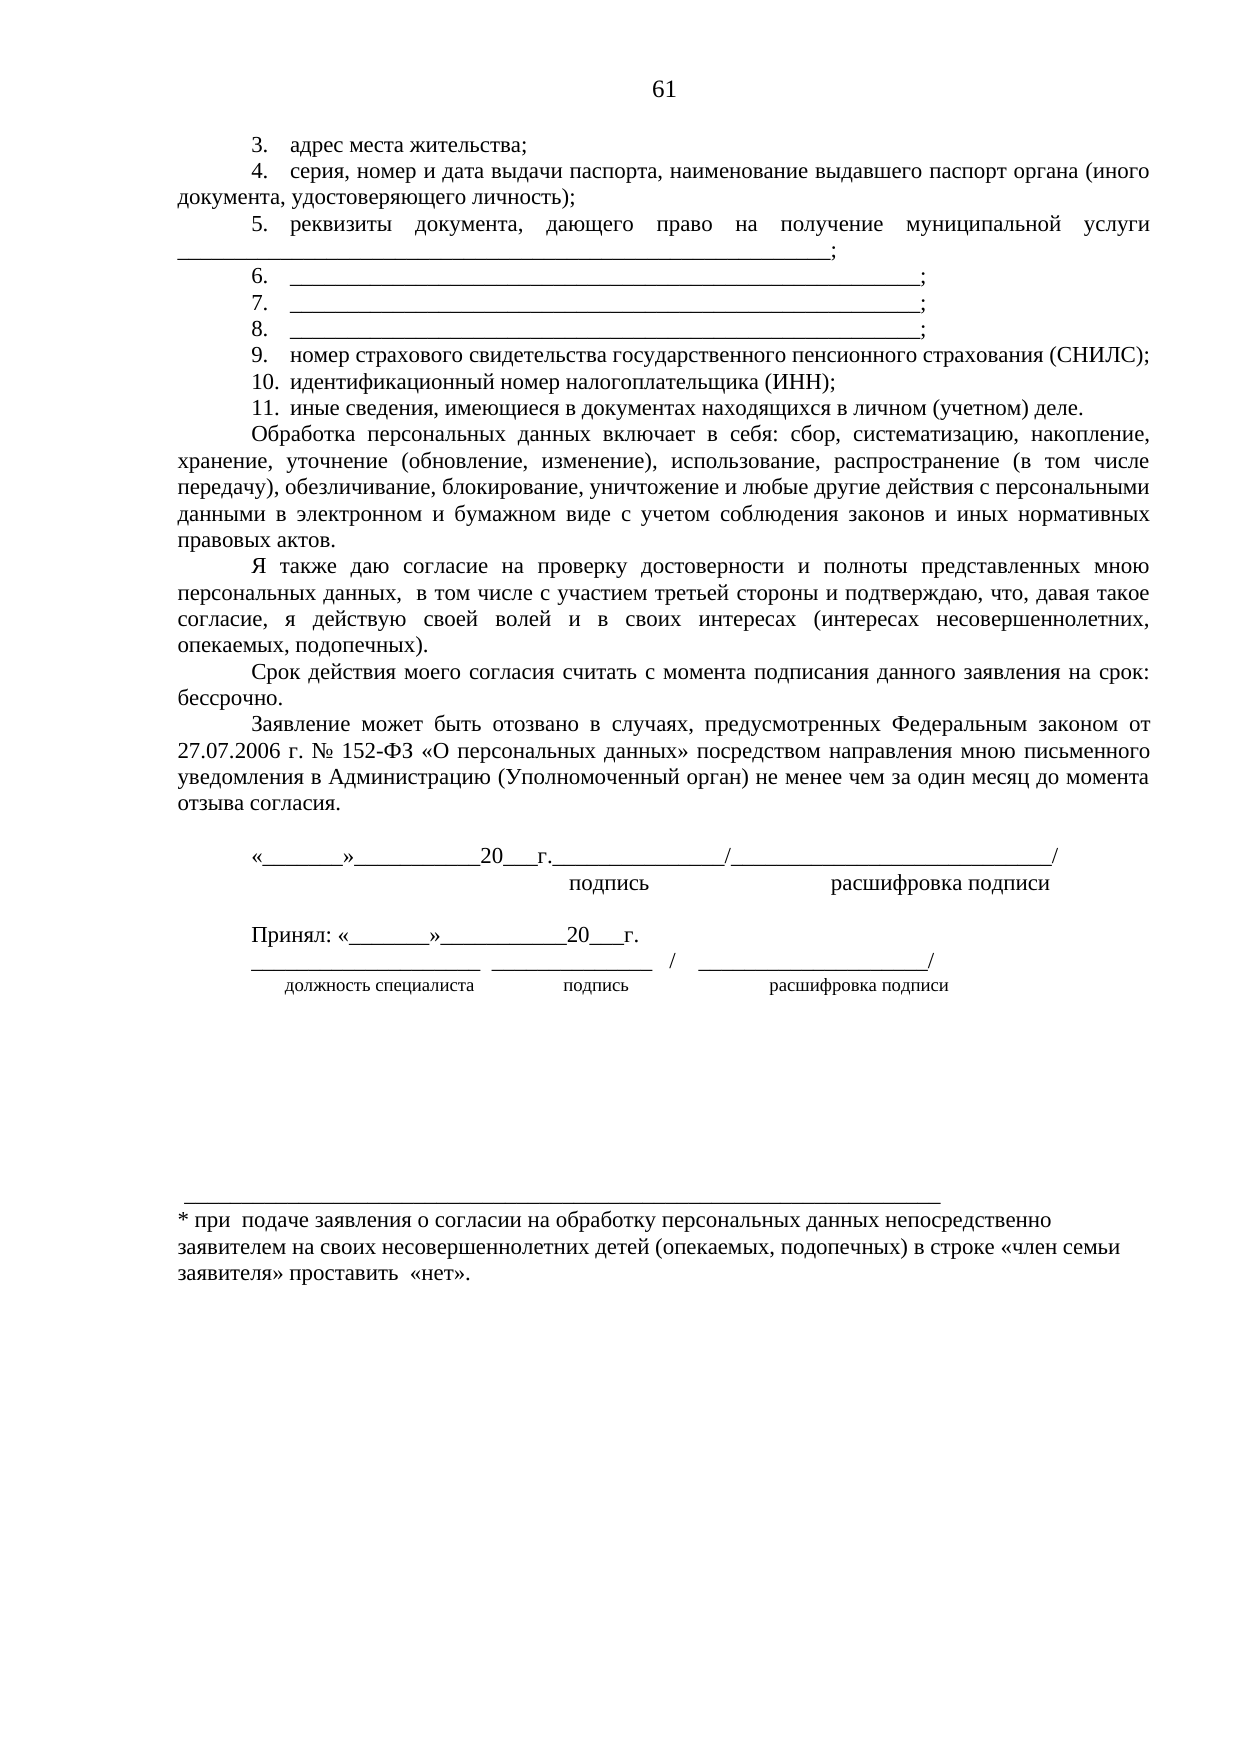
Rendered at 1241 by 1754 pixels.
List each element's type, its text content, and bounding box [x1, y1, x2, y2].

text __________________________________________________________________ [177, 1180, 1152, 1206]
list номер страхового свидетельства государственного пенсионного страхования (СНИЛС); [177, 341, 1152, 368]
text * при подаче заявления о согласии на обработку персональных данных непосредственно заявителем на своих несовершеннолетних детей (опекаемых, подопечных) в строке «член семьи заявителя» проставить «нет». [177, 1206, 1152, 1285]
text подпись расшифровка подписи [472, 868, 1152, 895]
text Срок действия моего согласия считать с момента подписания данного заявления на срок: бессрочно. [177, 658, 1152, 710]
list _______________________________________________________; [177, 262, 1152, 289]
list _______________________________________________________; [177, 315, 1152, 341]
text Я также даю согласие на проверку достоверности и полноты представленных мною персональных данных, в том числе с участием третьей стороны и подтверждаю, что, давая такое согласие, я действую своей волей и в своих интересах (интересах несовершеннолетних, опекаемых, подопечных). [177, 552, 1152, 658]
text ____________________ ______________ / ____________________/ [177, 948, 1152, 974]
list адрес места жительства; [177, 131, 1152, 157]
list _______________________________________________________; [177, 289, 1152, 315]
text «_______»___________20___г._______________/____________________________/ [177, 842, 1152, 868]
list реквизиты документа, дающего право на получение муниципальной услуги _________________________________________________________; [177, 210, 1152, 262]
list иные сведения, имеющиеся в документах находящихся в личном (учетном) деле. [177, 394, 1152, 421]
text Принял: «_______»___________20___г. [177, 921, 1152, 948]
text должность специалиста подпись расшифровка подписи [177, 974, 1152, 996]
text Обработка персональных данных включает в себя: сбор, систематизацию, накопление, хранение, уточнение (обновление, изменение), использование, распространение (в том числе передачу), обезличивание, блокирование, уничтожение и любые другие действия с персональными данными в электронном и бумажном виде с учетом соблюдения законов и иных нормативных правовых актов. [177, 421, 1152, 552]
list серия, номер и дата выдачи паспорта, наименование выдавшего паспорт органа (иного документа, удостоверяющего личность); [177, 157, 1152, 210]
text Заявление может быть отозвано в случаях, предусмотренных Федеральным законом от 27.07.2006 г. № 152-ФЗ «О персональных данных» посредством направления мною письменного уведомления в Администрацию (Уполномоченный орган) не менее чем за один месяц до момента отзыва согласия. [177, 710, 1152, 816]
list идентификационный номер налогоплательщика (ИНН); [177, 368, 1152, 394]
